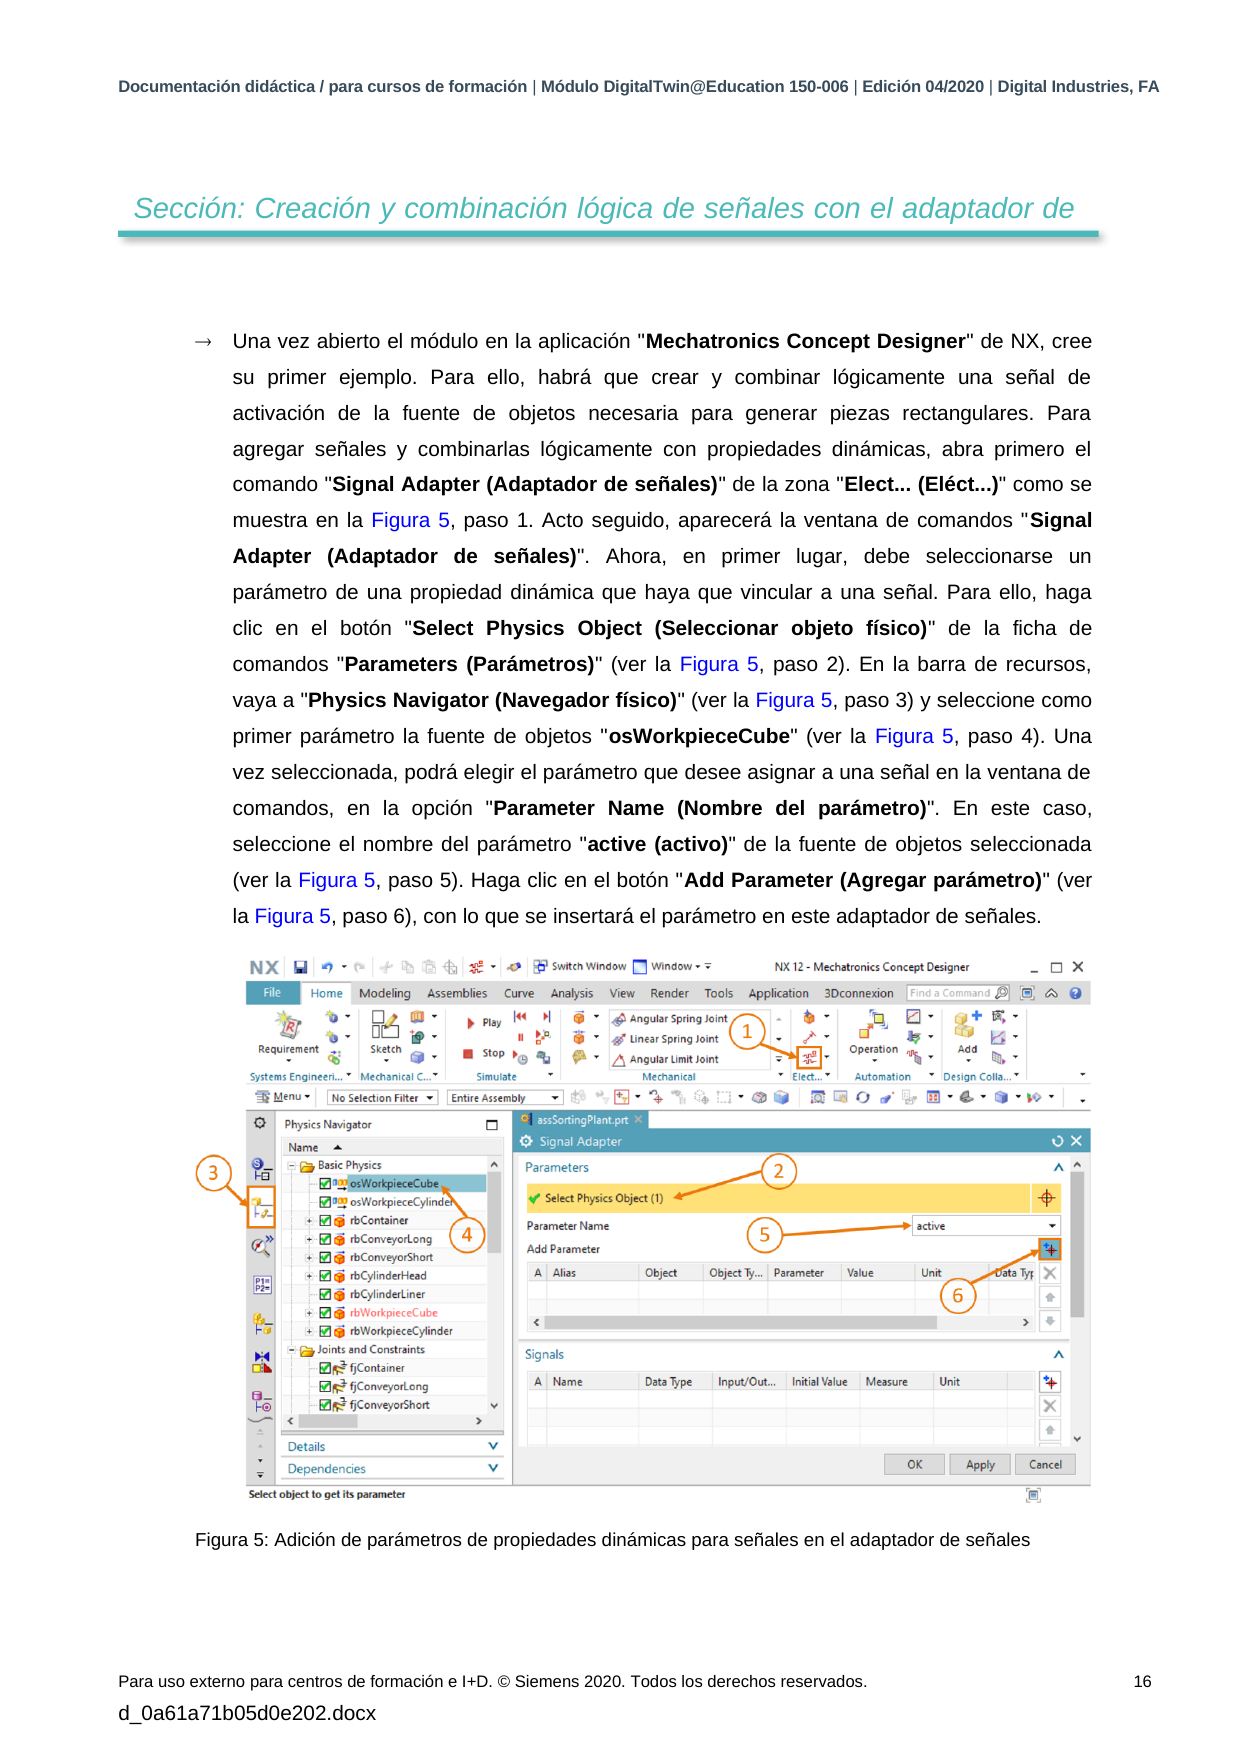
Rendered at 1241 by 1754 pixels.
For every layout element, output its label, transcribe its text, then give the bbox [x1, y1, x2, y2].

picture [194, 952, 1093, 1505]
text Una vez abierto el módulo en la aplicación "Mechatronics Concept Designer" de NX, cree su primer ejemplo. Para ello, habrá que crear y combinar lógicamente una señal de activación de la fuente de objetos necesaria para generar piezas rectangulares. Para agregar señales y combinarlas lógicamente con propiedades dinámicas, abra primero el comando "Signal Adapter (Adaptador de señales)" de la zona "Elect... (Eléct...)" como se muestra en la Figura 5, paso 1. Acto seguido, aparecerá la ventana de comandos "Signal Adapter (Adaptador de señales)". Ahora, en primer lugar, debe seleccionarse un parámetro de una propiedad dinámica que haya que vincular a una señal. Para ello, haga clic en el botón "Select Physics Object (Seleccionar objeto físico)" de la ficha de comandos "Parameters (Parámetros)" (ver la Figura 5, paso 2). En la barra de recursos, vaya a "Physics Navigator (Navegador físico)" (ver la Figura 5, paso 3) y seleccione como primer parámetro la fuente de objetos "osWorkpieceCube" (ver la Figura 5, paso 4). Una vez seleccionada, podrá elegir el parámetro que desee asignar a una señal en la ventana de comandos, en la opción "Parameter Name (Nombre del parámetro)". En este caso, seleccione el nombre del parámetro "active (activo)" de la fuente de objetos seleccionada (ver la Figura 5, paso 5). Haga clic en el botón "Add Parameter (Agregar parámetro)" (ver la Figura 5, paso 6), con lo que se insertará el parámetro en este adaptador de señales. [195, 328, 1092, 927]
text Figura 5: Adición de parámetros de propiedades dinámicas para señales en el adaptador de señales [195, 1529, 1092, 1551]
